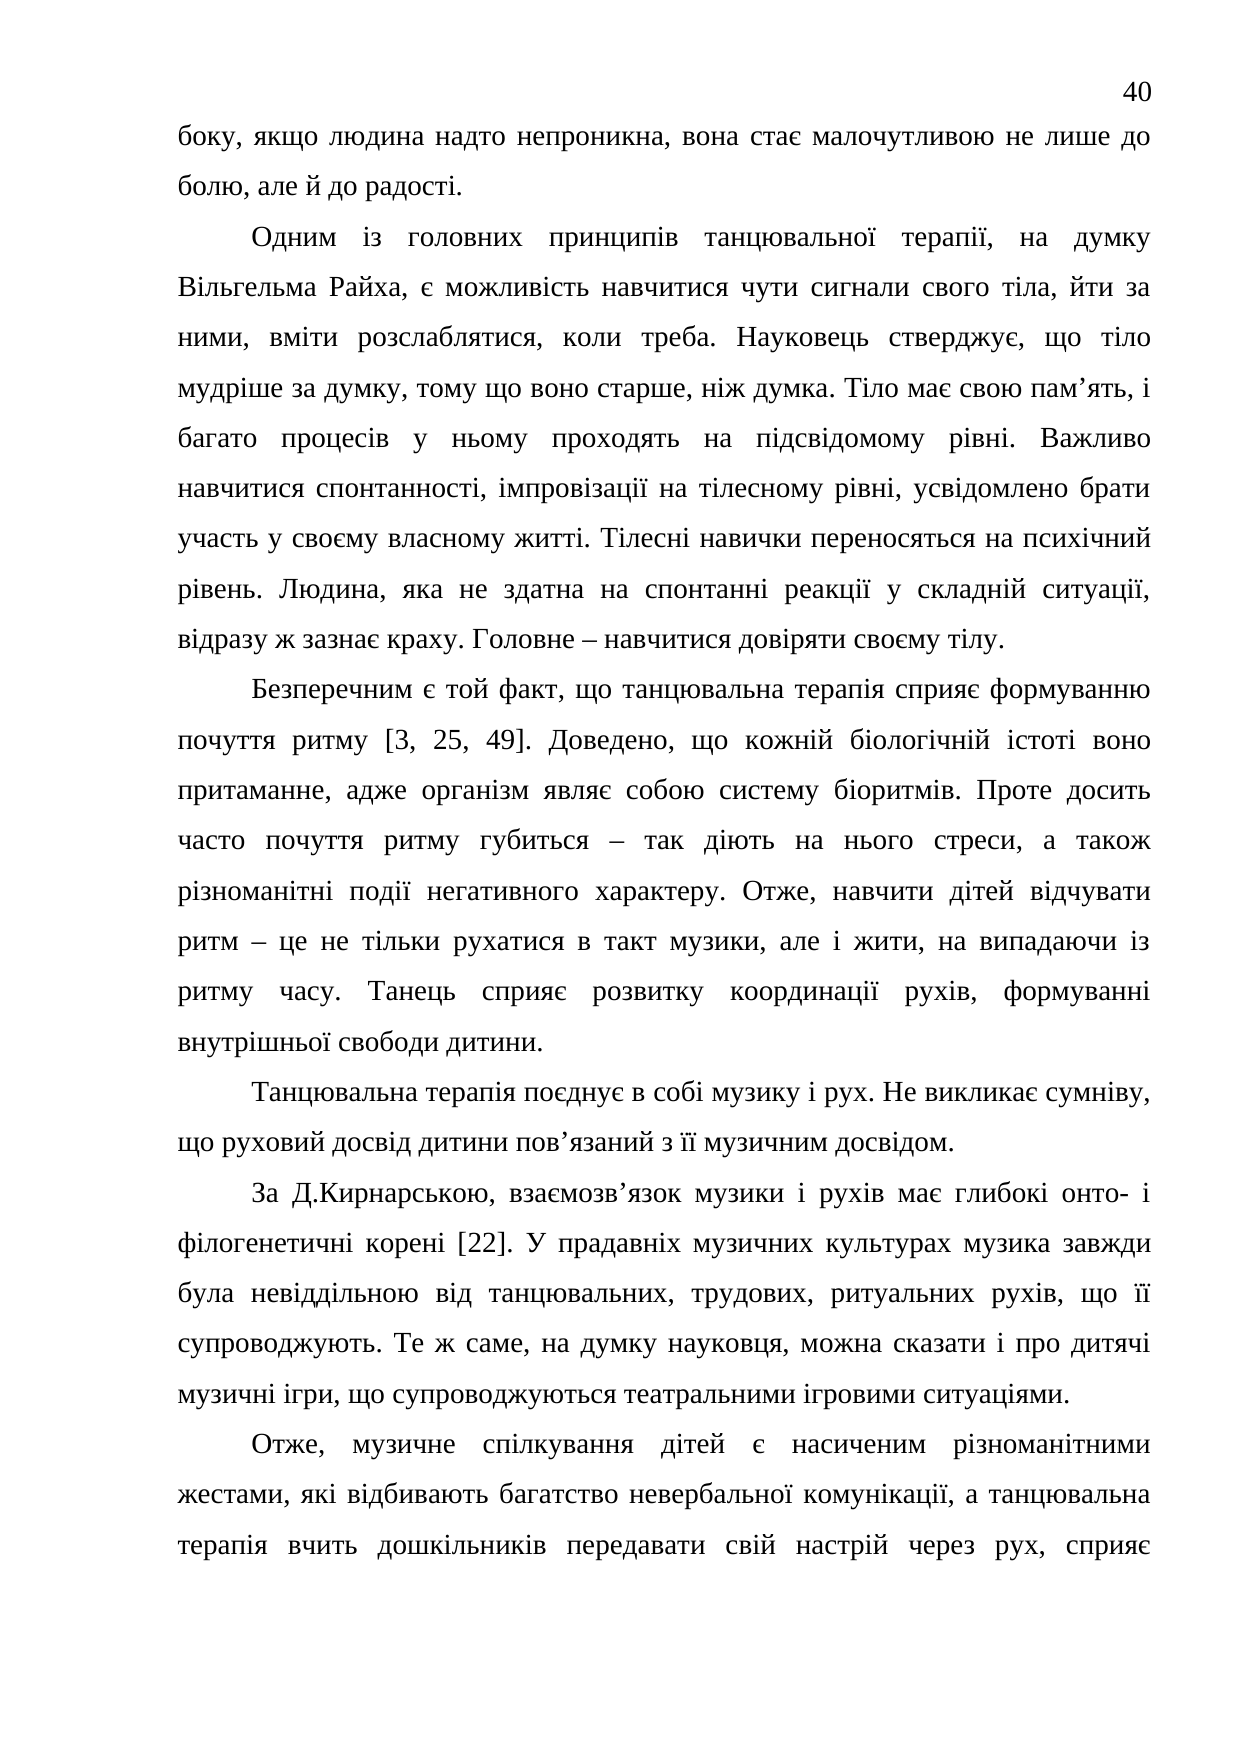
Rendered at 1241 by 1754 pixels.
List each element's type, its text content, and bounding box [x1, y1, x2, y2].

text Танцювальна терапія поєднує в собі музику і рух. Не викликає сумніву, що руховий досвід дитини пов’язаний з її музичним досвідом. [177, 1074, 1152, 1158]
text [177, 1426, 1152, 1560]
text Одним із головних принципів танцювальної терапії, на думку Вільгельма Райха, є можливість навчитися чути сигнали свого тіла, йти за ними, вміти розслаблятися, коли треба. Науковець стверджує, що тіло мудріше за думку, тому що воно старше, ніж думка. Тіло має свою пам’ять, і багато процесів у ньому проходять на підсвідомому рівні. Важливо навчитися спонтанності, імпровізації на тілесному рівні, усвідомлено брати участь у своєму власному житті. Тілесні навички переносяться на психічний рівень. Людина, яка не здатна на спонтанні реакції у складній ситуації, відразу ж зазнає краху. Головне – навчитися довіряти своєму тілу. [177, 219, 1152, 655]
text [177, 118, 1152, 202]
